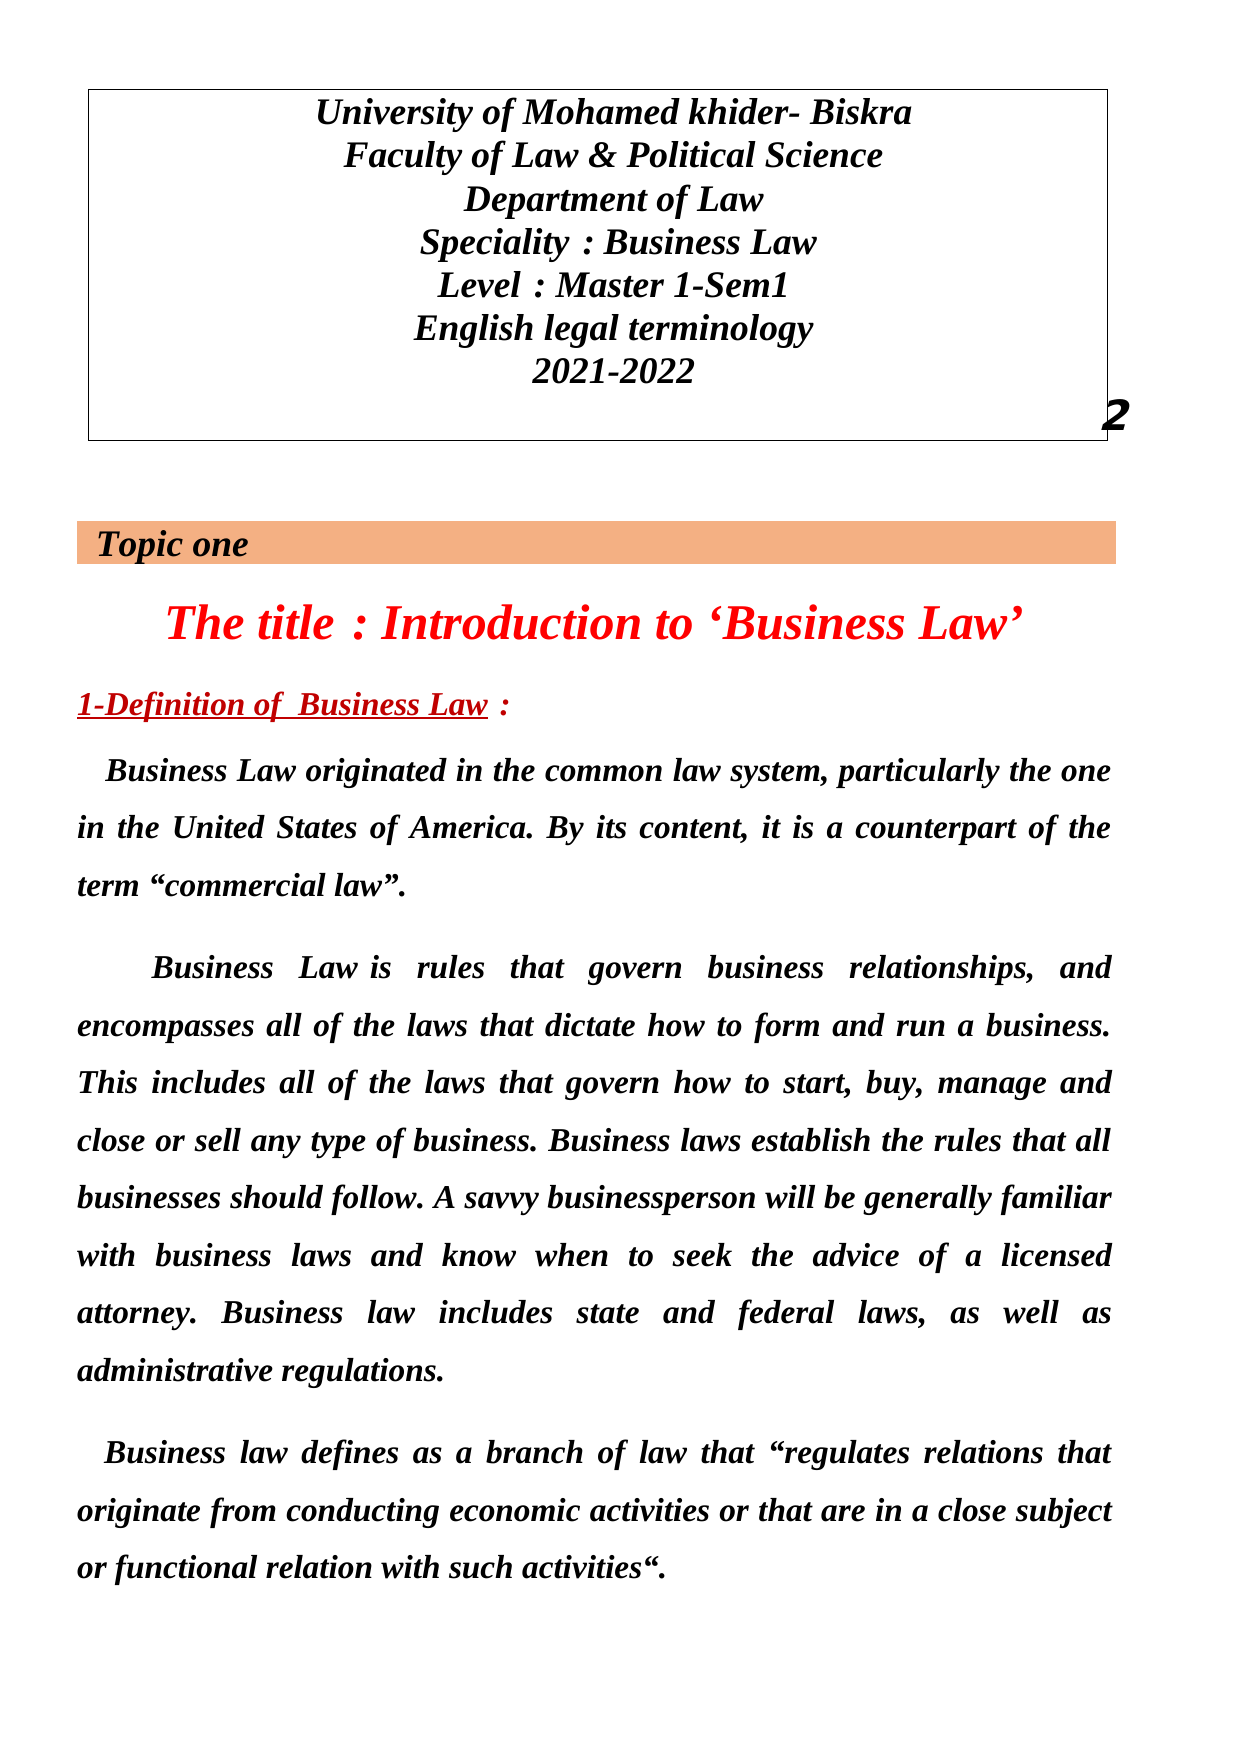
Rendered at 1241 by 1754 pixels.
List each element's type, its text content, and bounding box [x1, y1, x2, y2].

text Business Law is rules that govern business relationships, and encompasses all of the laws that dictate how to form and run a business. This includes all of the laws that govern how to start, buy, manage and close or sell any type of business. Business laws establish the rules that all businesses should follow. A savvy businessperson will be generally familiar with business laws and know when to seek the advice of a licensed attorney. Business law includes state and federal laws, as well as administrative regulations. [77, 948, 1116, 1388]
table_header University of Mohamed khider- Biskra Faculty of Law & Political Science Department of Law Speciality : Business Law Level : Master 1-Sem1 English legal terminology 2021-2022 2 [89, 90, 1107, 440]
text Business law defines as a branch of law that “regulates relations that originate from conducting economic activities or that are in a close subject or functional relation with such activities“. [77, 1433, 1116, 1586]
text Business Law originated in the common law system, particularly the one in the United States of America. By its content, it is a counterpart of the term “commercial law”. [77, 750, 1116, 903]
text The title : Introduction to ‘Business Law’ [77, 593, 1116, 650]
text Topic one [77, 521, 1116, 564]
text 1-Definition of Business Law : [77, 684, 1116, 722]
